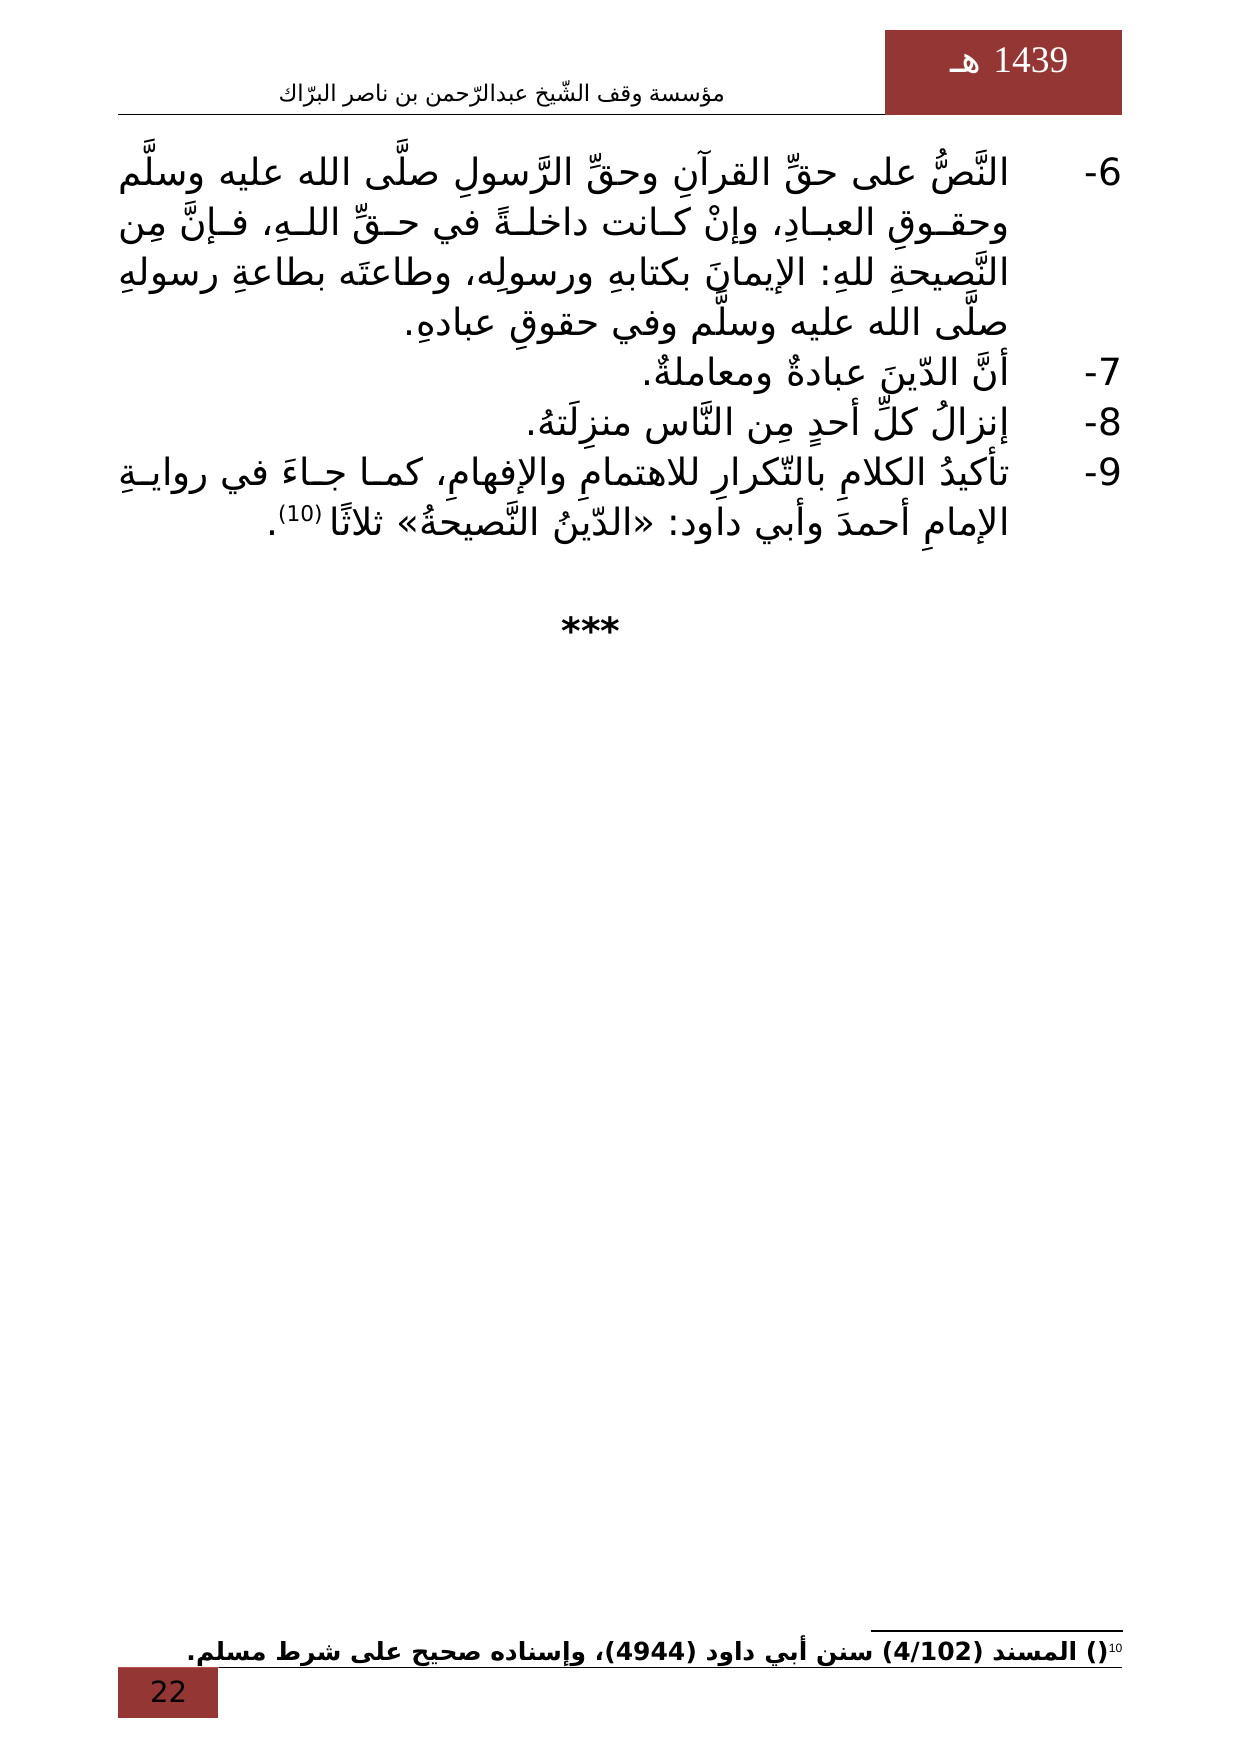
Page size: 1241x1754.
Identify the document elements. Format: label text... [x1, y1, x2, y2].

list النَّصُّ على حقِّ القرآنِ وحقِّ الرَّسولِ صلَّى الله عليه وسلَّم وحقوقِ العبادِ، وإنْ كانت داخلةً في حقِّ اللهِ، فإنَّ مِن النَّصيحةِ للهِ: الإيمانَ بكتابهِ ورسولِه، وطاعتَه بطاعةِ رسولهِ صلَّى الله عليه وسلَّم وفي حقوقِ عبادهِ. [118, 150, 1084, 344]
list أنَّ الدّينَ عبادةٌ ومعاملةٌ. [118, 351, 1084, 394]
list تأكيدُ الكلامِ بالتّكرارِ للاهتمامِ والإفهامِ، كما جاءَ في روايةِ الإمامِ أحمدَ وأبي داود: «الدّينُ النَّصيحةُ» ثلاثًا (). [118, 451, 1084, 545]
list إنزالُ كلِّ أحدٍ مِن النَّاس منزِلَتهُ. [118, 401, 1084, 444]
text *** [118, 610, 1122, 653]
